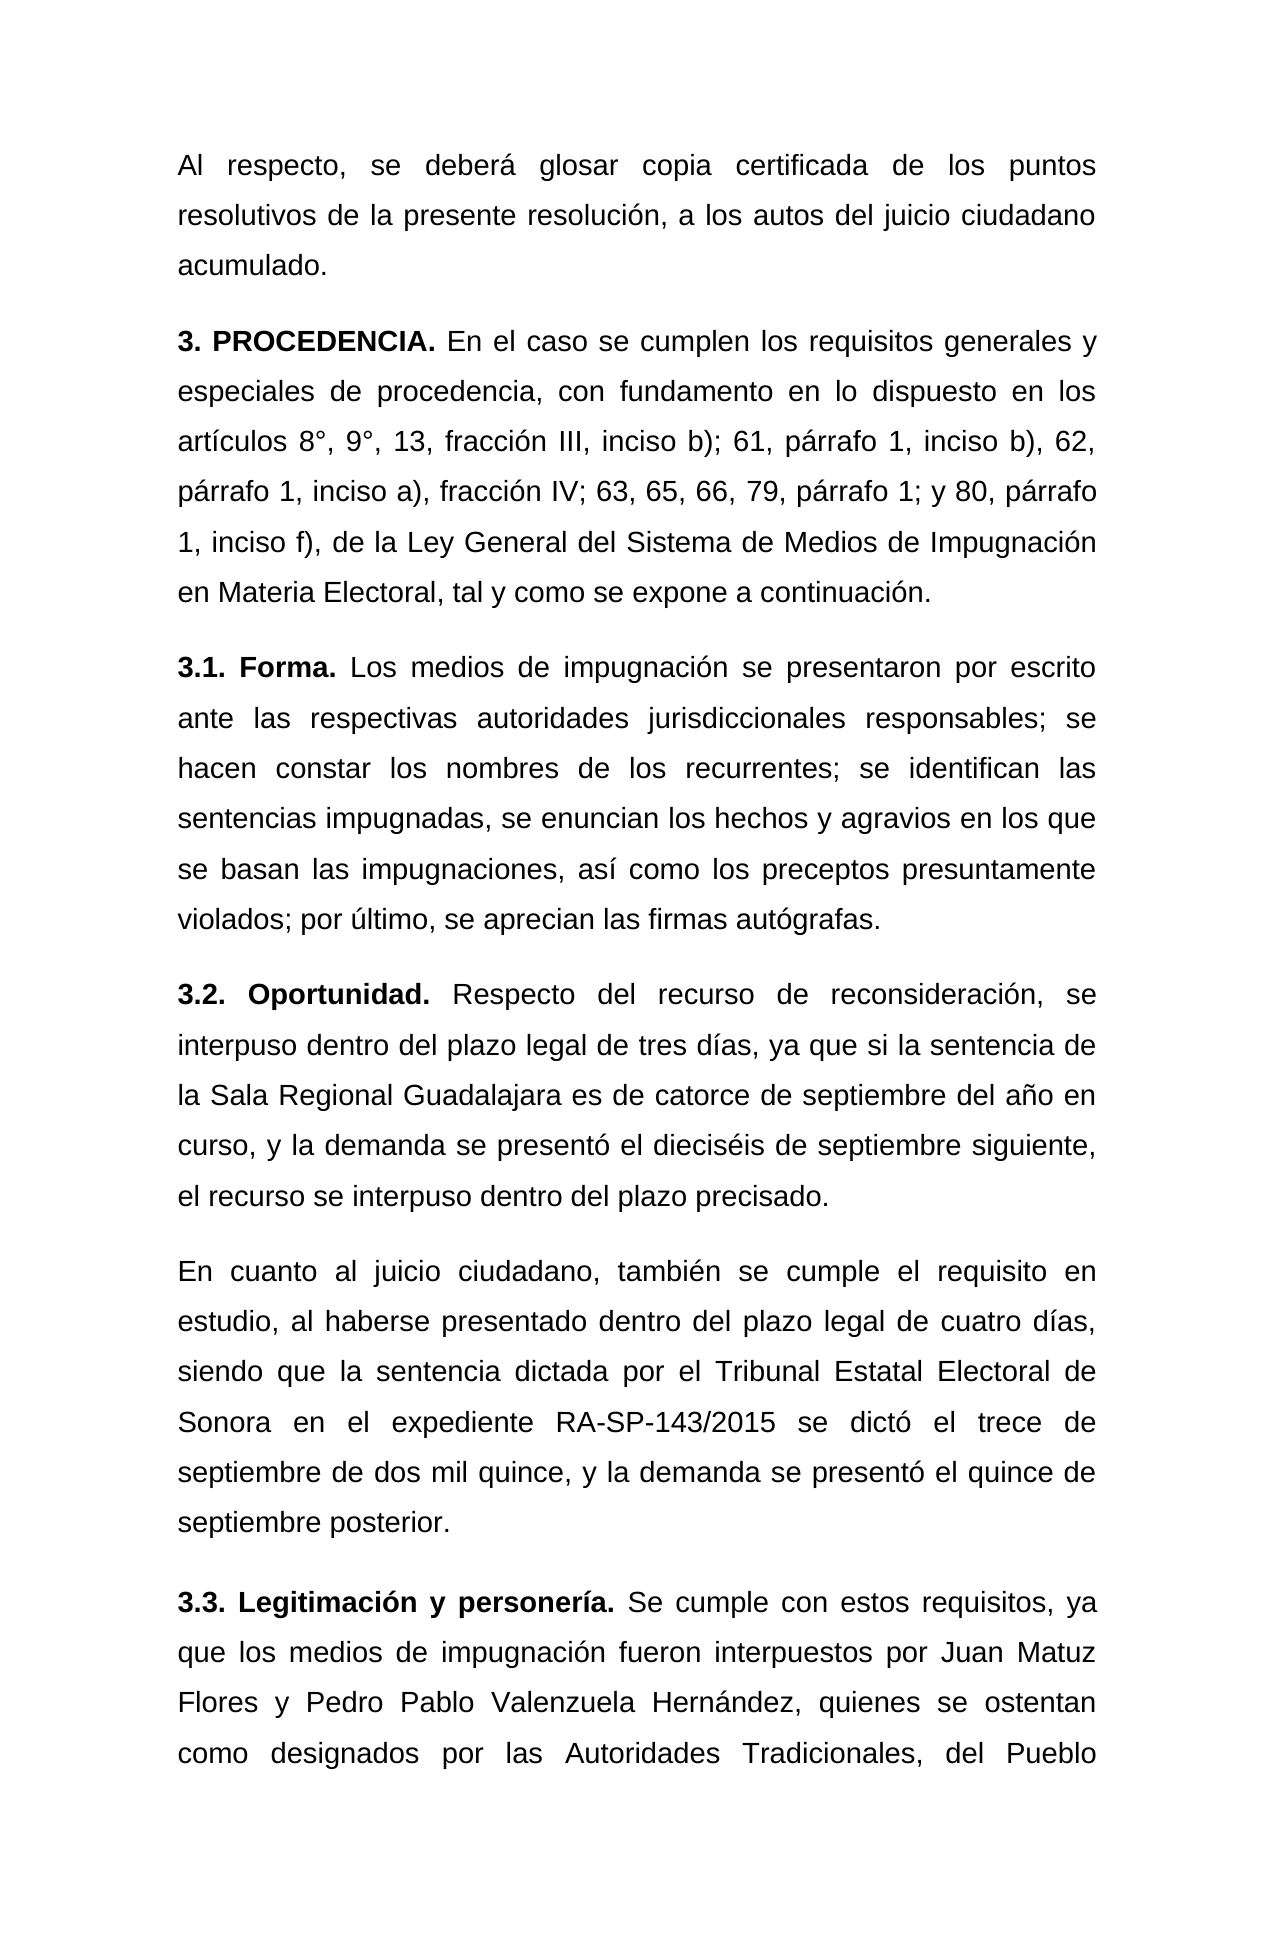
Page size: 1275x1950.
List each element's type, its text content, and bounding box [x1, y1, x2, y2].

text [177, 1585, 1098, 1769]
text 3.2. Oportunidad. Respecto del recurso de reconsideración, se interpuso dentro del plazo legal de tres días, ya que si la sentencia de la Sala Regional Guadalajara es de catorce de septiembre del año en curso, y la demanda se presentó el dieciséis de septiembre siguiente, el recurso se interpuso dentro del plazo precisado. [177, 977, 1098, 1212]
text En cuanto al juicio ciudadano, también se cumple el requisito en estudio, al haberse presentado dentro del plazo legal de cuatro días, siendo que la sentencia dictada por el Tribunal Estatal Electoral de Sonora en el expediente RA-SP-143/2015 se dictó el trece de septiembre de dos mil quince, y la demanda se presentó el quince de septiembre posterior. [177, 1254, 1098, 1539]
text Al respecto, se deberá glosar copia certificada de los puntos resolutivos de la presente resolución, a los autos del juicio ciudadano acumulado. [177, 148, 1098, 282]
text 3. PROCEDENCIA. En el caso se cumplen los requisitos generales y especiales de procedencia, con fundamento en lo dispuesto en los artículos 8°, 9°, 13, fracción III, inciso b); 61, párrafo 1, inciso b), 62, párrafo 1, inciso a), fracción IV; 63, 65, 66, 79, párrafo 1; y 80, párrafo 1, inciso f), de la Ley General del Sistema de Medios de Impugnación en Materia Electoral, tal y como se expone a continuación. [177, 323, 1098, 609]
text 3.1. Forma. Los medios de impugnación se presentaron por escrito ante las respectivas autoridades jurisdiccionales responsables; se hacen constar los nombres de los recurrentes; se identifican las sentencias impugnadas, se enuncian los hechos y agravios en los que se basan las impugnaciones, así como los preceptos presuntamente violados; por último, se aprecian las firmas autógrafas. [177, 650, 1098, 936]
